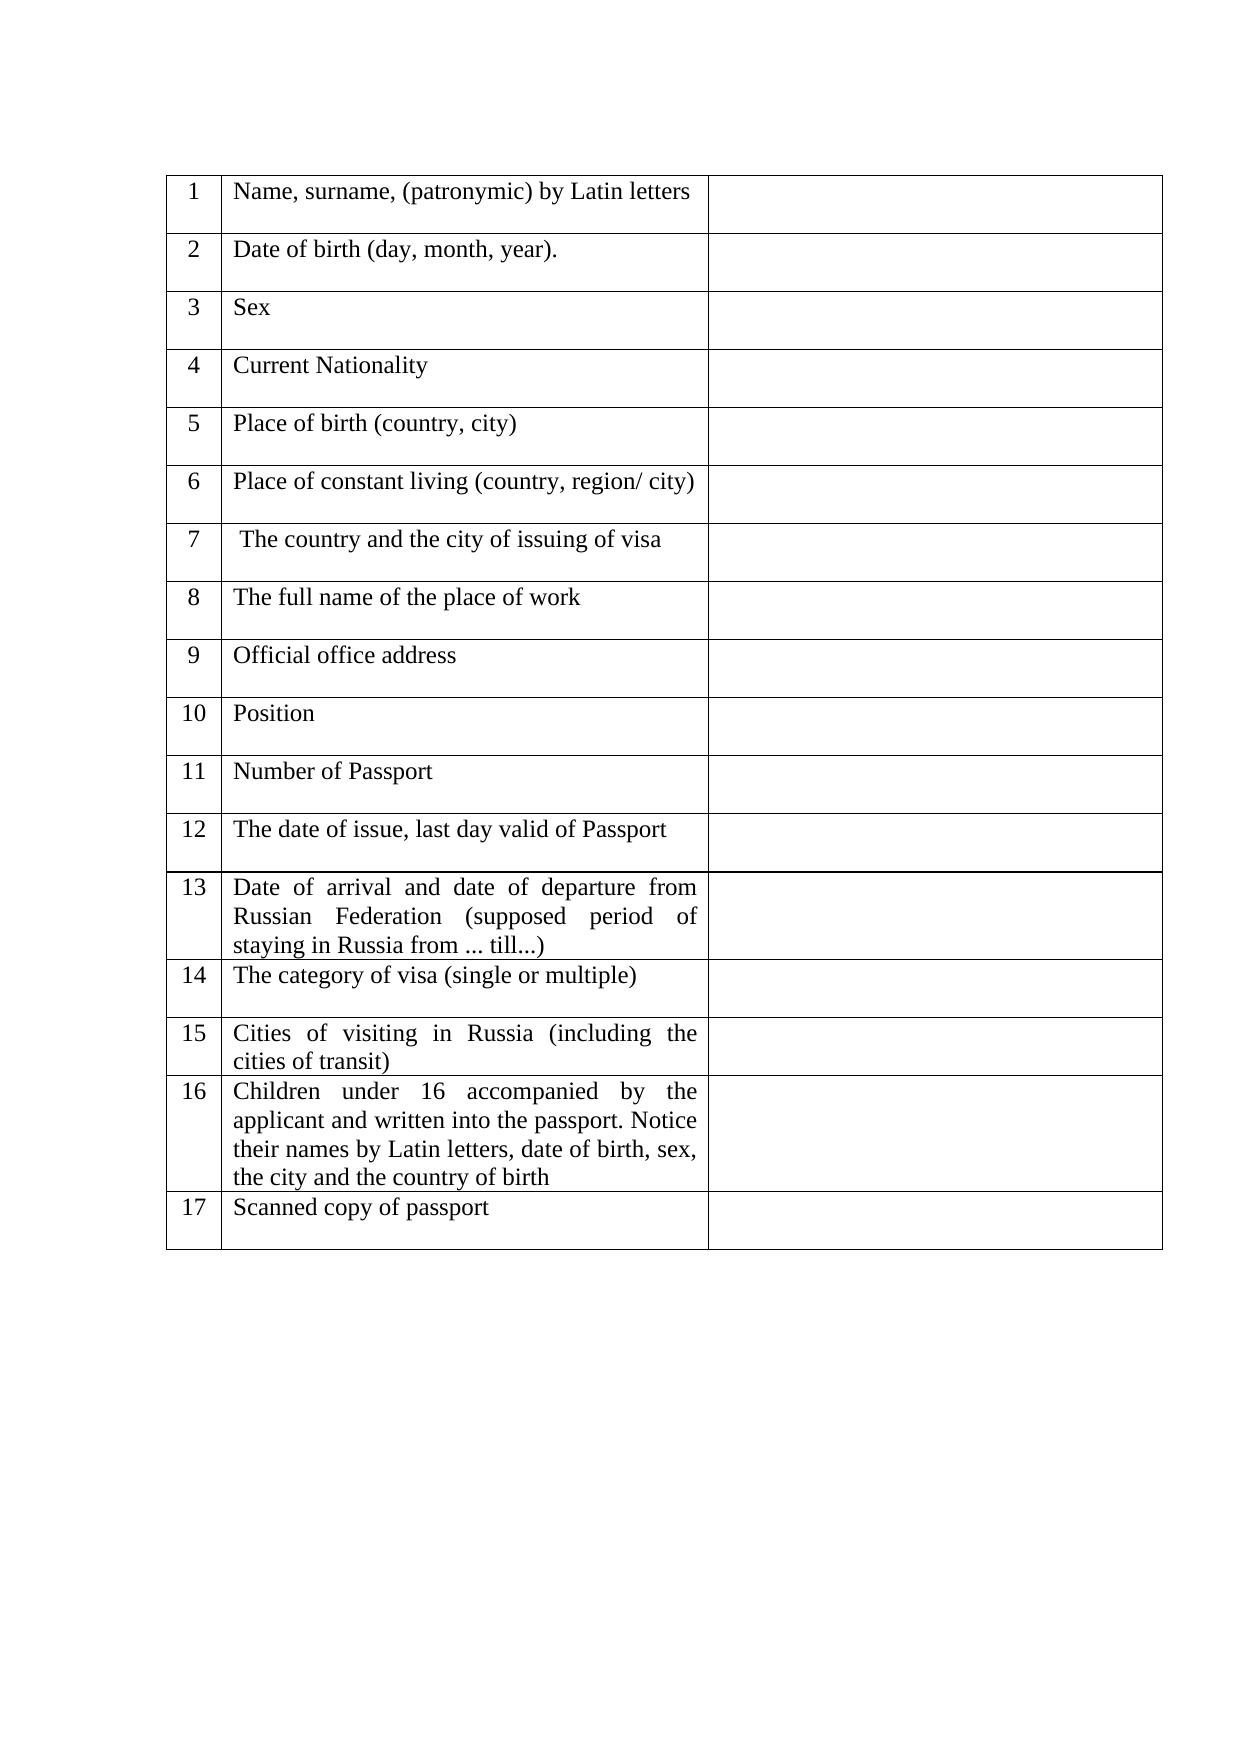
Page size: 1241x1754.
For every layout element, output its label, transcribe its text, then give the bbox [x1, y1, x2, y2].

table_cell [709, 756, 1162, 813]
table_cell Place of birth (country, city) [222, 408, 708, 465]
table_cell Position [222, 698, 708, 755]
table_cell 14 [167, 960, 221, 1017]
table_cell Place of constant living (country, region/ city) [222, 466, 708, 523]
table_cell The category of visa (single or multiple) [222, 960, 708, 1017]
table_cell [709, 960, 1162, 1017]
table_cell 16 [167, 1076, 221, 1191]
table_cell 4 [167, 350, 221, 407]
table_cell [709, 408, 1162, 465]
table_cell [709, 640, 1162, 697]
table_cell [709, 1192, 1162, 1249]
table_header [709, 176, 1162, 233]
table_cell Children under 16 accompanied by the applicant and written into the passport. Notice their names by Latin letters, date of birth, sex, the city and the country of birth [222, 1076, 708, 1191]
table_cell The date of issue, last day valid of Passport [222, 814, 708, 871]
table_cell [709, 873, 1162, 959]
table_cell Scanned copy of passport [222, 1192, 708, 1249]
table_cell [709, 524, 1162, 581]
table_cell The full name of the place of work [222, 582, 708, 639]
table_cell Date of birth (day, month, year). [222, 234, 708, 291]
table_cell Sex [222, 292, 708, 349]
table_cell 10 [167, 698, 221, 755]
table_cell 3 [167, 292, 221, 349]
table_cell Official office address [222, 640, 708, 697]
table_cell 5 [167, 408, 221, 465]
table_cell [709, 466, 1162, 523]
table_cell Current Nationality [222, 350, 708, 407]
table_cell 8 [167, 582, 221, 639]
table_cell 11 [167, 756, 221, 813]
table_cell 6 [167, 466, 221, 523]
table_header Name, surname, (patronymic) by Latin letters [222, 176, 708, 233]
table_cell [709, 350, 1162, 407]
table_cell The country and the city of issuing of visa [222, 524, 708, 581]
table_cell [709, 582, 1162, 639]
table_cell Cities of visiting in Russia (including the cities of transit) [222, 1018, 708, 1075]
table_cell Number of Passport [222, 756, 708, 813]
table_cell [709, 1018, 1162, 1075]
table_cell 12 [167, 814, 221, 871]
table_cell [709, 1076, 1162, 1191]
table_cell [709, 292, 1162, 349]
table_cell [709, 698, 1162, 755]
table_cell 9 [167, 640, 221, 697]
table_cell [709, 814, 1162, 871]
table_cell 2 [167, 234, 221, 291]
table_cell 15 [167, 1018, 221, 1075]
table_cell 13 [167, 873, 221, 959]
table_cell [709, 234, 1162, 291]
table_cell Date of arrival and date of departure from Russian Federation (supposed period of staying in Russia from ... till...) [222, 873, 708, 959]
table_cell 17 [167, 1192, 221, 1249]
table_header 1 [167, 176, 221, 233]
table_cell 7 [167, 524, 221, 581]
